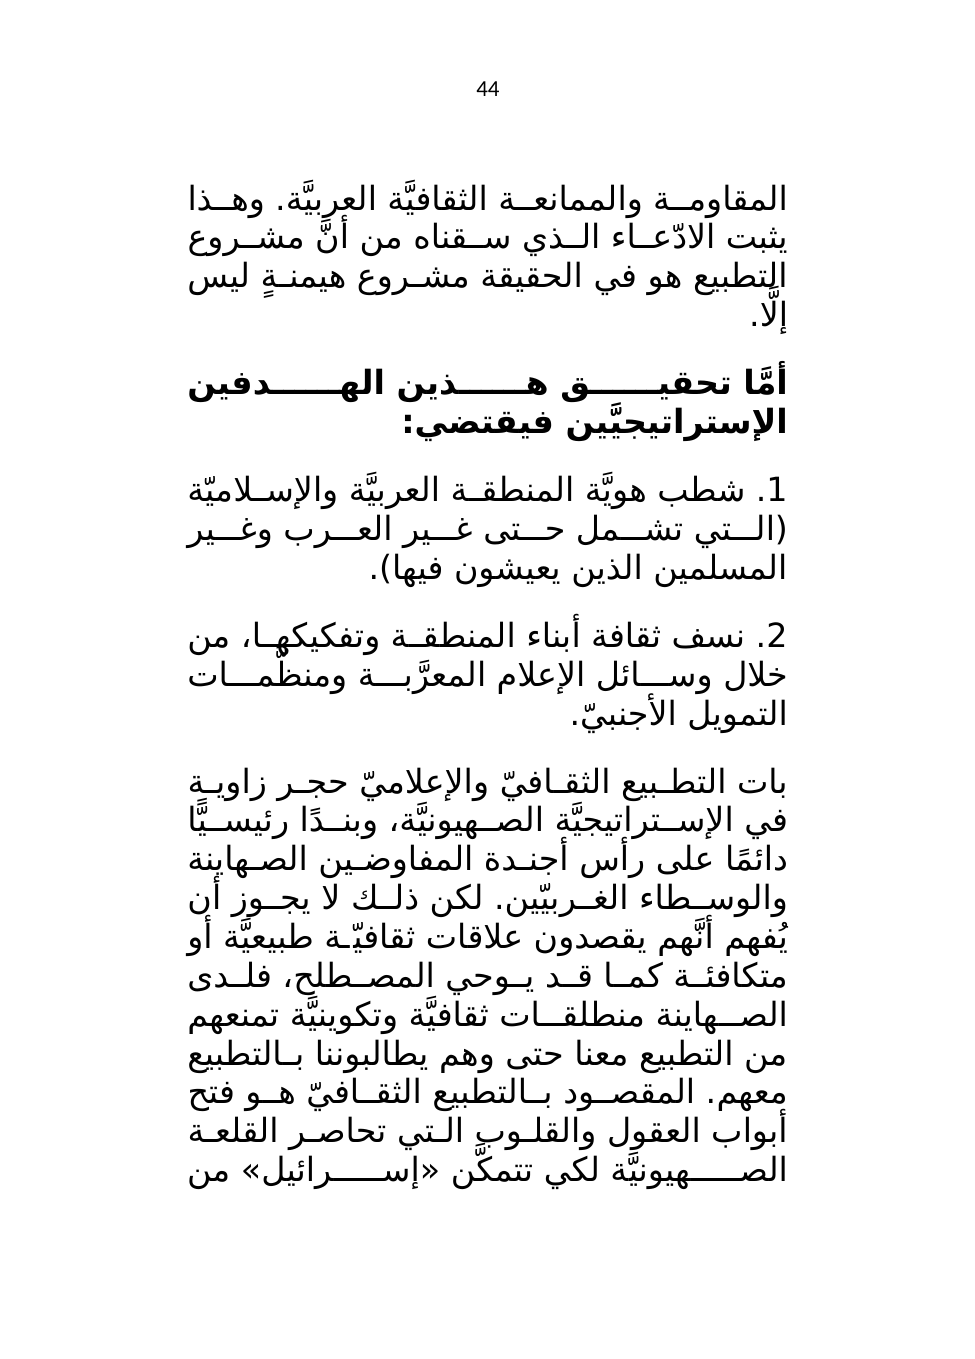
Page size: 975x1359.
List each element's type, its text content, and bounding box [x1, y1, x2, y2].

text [187, 762, 788, 1189]
text المقاومة والممانعة الثقافيَّة العربيَّة. وهذا يثبت الادّعاء الذي سقناه من أنَّ مشروع التطبيع هو في الحقيقة مشروع هيمنةٍ ليس إلَّا. [187, 179, 788, 334]
text 1. شطب هويَّة المنطقة العربيَّة والإسلاميّة (التي تشمل حتى غير العرب وغير المسلمين الذين يعيشون فيها). [187, 471, 788, 587]
text أمَّا تحقيق هذين الهدفين الإستراتيجيَّين فيقتضي: [187, 364, 788, 441]
text 2. نسف ثقافة أبناء المنطقة وتفكيكها، من خلال وسائل الإعلام المعرَّبة ومنظَّمات التمويل الأجنبيّ. [187, 616, 788, 733]
